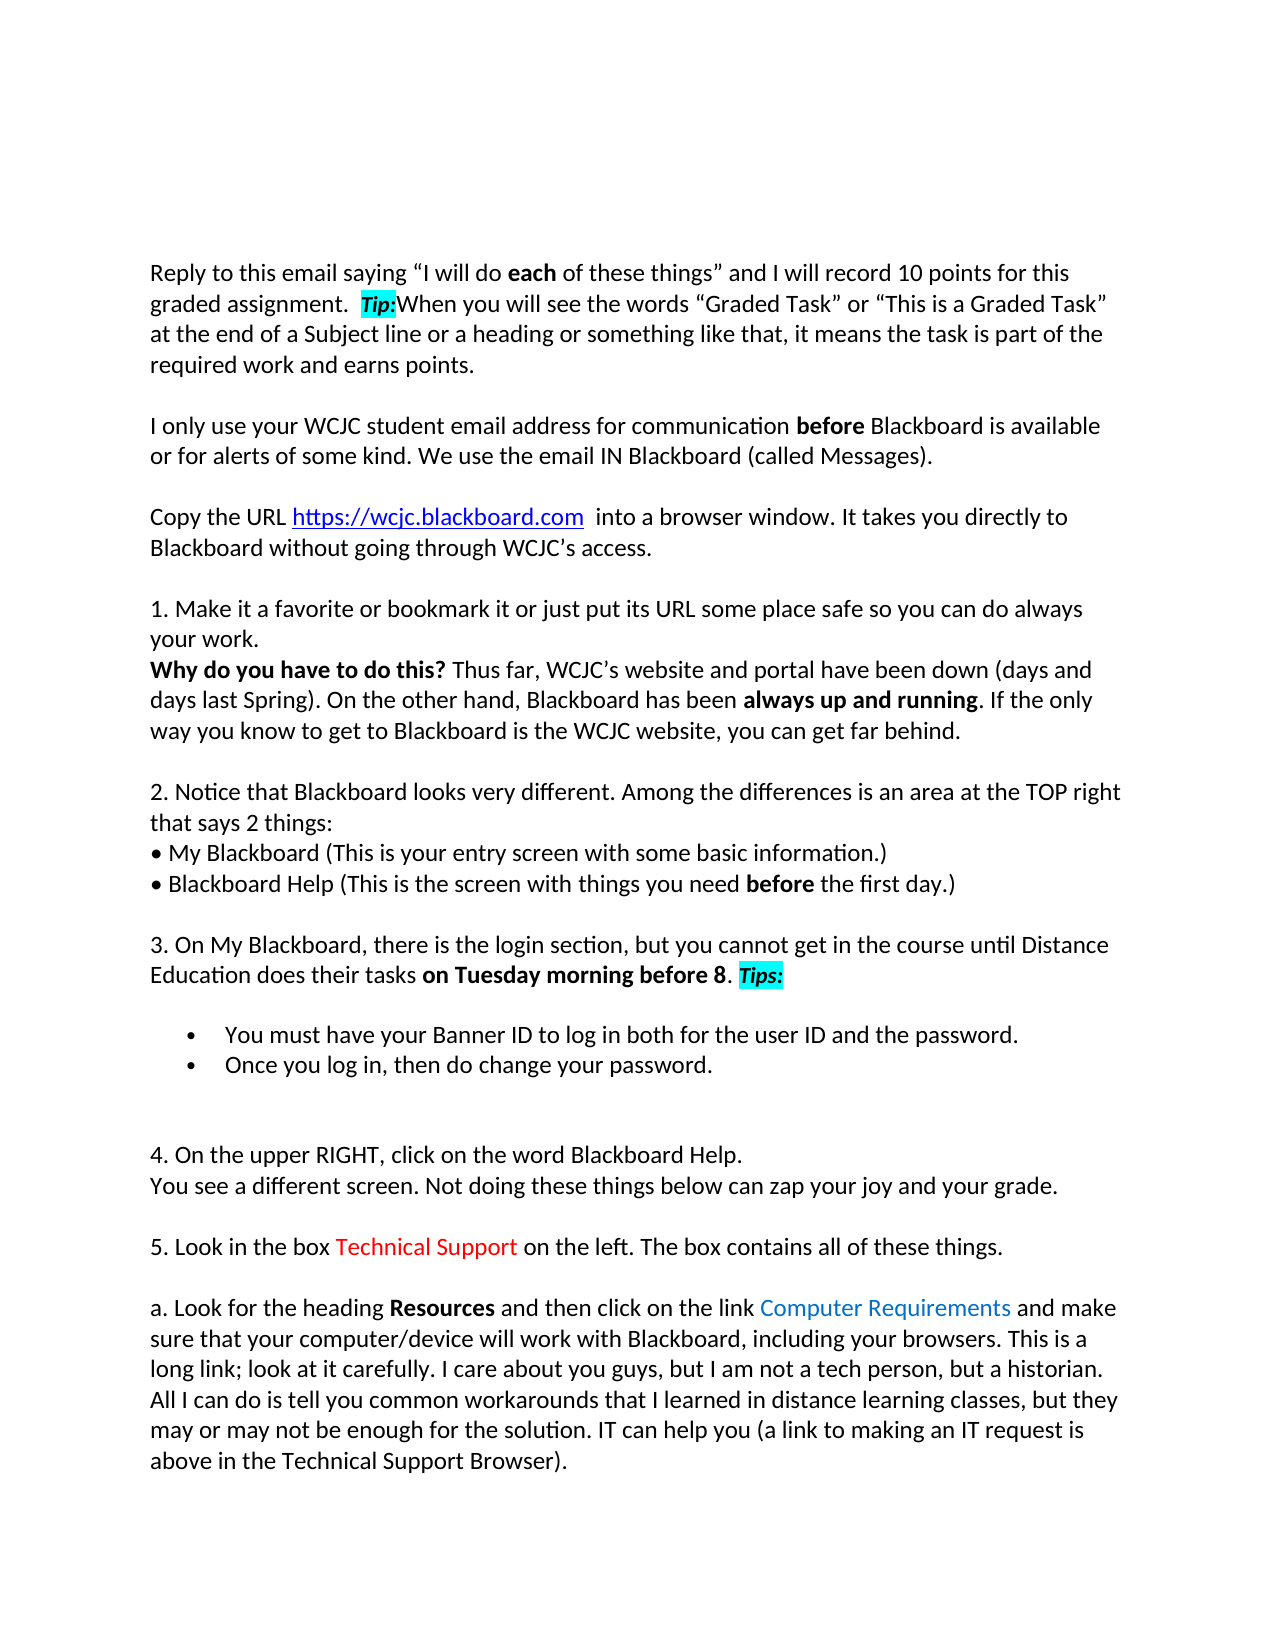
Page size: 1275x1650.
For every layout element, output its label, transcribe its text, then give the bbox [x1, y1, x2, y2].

text 3. On My Blackboard, there is the login section, but you cannot get in the course until Distance Education does their tasks on Tuesday morning before 8. Tips: [150, 929, 1125, 990]
list You must have your Banner ID to log in both for the user ID and the password. [187, 1019, 1125, 1049]
text Copy the URL https://wcjc.blackboard.com into a browser window. It takes you directly to Blackboard without going through WCJC’s access. [150, 501, 1125, 562]
text 4. On the upper RIGHT, click on the word Blackboard Help. [150, 1140, 1125, 1170]
text You see a different screen. Not doing these things below can zap your joy and your grade. [150, 1170, 1125, 1201]
text Reply to this email saying “I will do each of these things” and I will record 10 points for this graded assignment. Tip:When you will see the words “Graded Task” or “This is a Graded Task” at the end of a Subject line or a heading or something like that, it means the task is part of the required work and earns points. [150, 257, 1125, 379]
text 5. Look in the box Technical Support on the left. The box contains all of these things. [150, 1231, 1125, 1262]
text I only use your WCJC student email address for communication before Blackboard is available or for alerts of some kind. We use the email IN Blackboard (called Messages). [150, 410, 1125, 471]
text • My Blackboard (This is your entry screen with some basic information.) [150, 837, 1125, 868]
text 1. Make it a favorite or bookmark it or just put its URL some place safe so you can do always your work. [150, 593, 1125, 654]
text a. Look for the heading Resources and then click on the link Computer Requirements and make sure that your computer/device will work with Blackboard, including your browsers. This is a long link; look at it carefully. I care about you guys, but I am not a tech person, but a historian. All I can do is tell you common workarounds that I learned in distance learning classes, but they may or may not be enough for the solution. IT can help you (a link to making an IT request is above in the Technical Support Browser). [150, 1292, 1125, 1475]
text • Blackboard Help (This is the screen with things you need before the first day.) [150, 868, 1125, 898]
text Why do you have to do this? Thus far, WCJC’s website and portal have been down (days and days last Spring). On the other hand, Blackboard has been always up and running. If the only way you know to get to Blackboard is the WCJC website, you can get far behind. [150, 654, 1125, 746]
list Once you log in, then do change your password. [187, 1049, 1125, 1080]
text 2. Notice that Blackboard looks very different. Among the differences is an area at the TOP right that says 2 things: [150, 776, 1125, 837]
